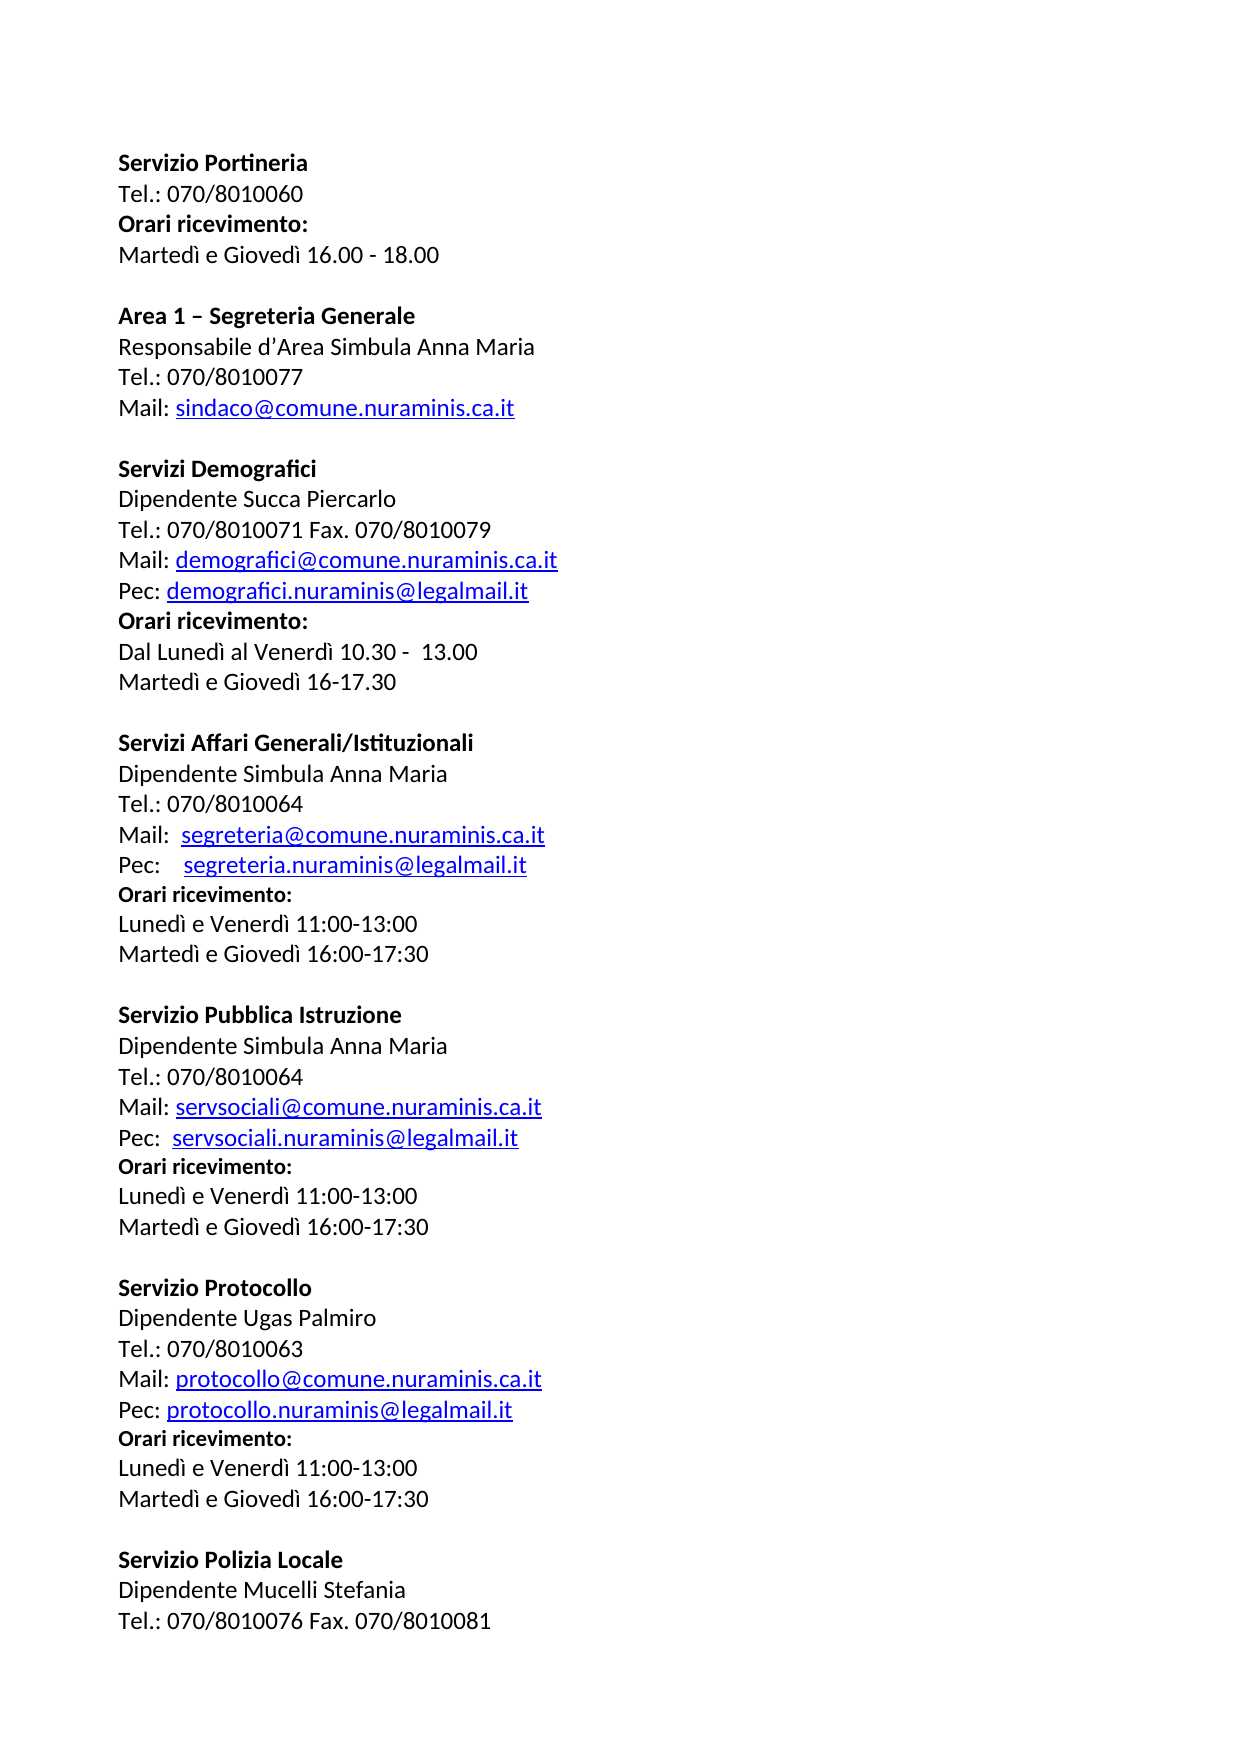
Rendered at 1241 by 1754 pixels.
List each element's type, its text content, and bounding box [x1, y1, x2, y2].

text Servizio Protocollo [118, 1272, 1122, 1302]
text Dipendente Simbula Anna Maria [118, 1030, 1122, 1061]
text Martedì e Giovedì 16:00-17:30 [118, 1211, 1122, 1241]
text Martedì e Giovedì 16-17.30 [118, 666, 1122, 697]
text Tel.: 070/8010077 [118, 361, 1122, 392]
text Servizi Demografici [118, 453, 1122, 483]
text Tel.: 070/8010064 [118, 1061, 1122, 1091]
text Lunedì e Venerdì 11:00-13:00 [118, 1452, 1122, 1483]
text Tel.: 070/8010060 [118, 178, 1122, 209]
text Dipendente Mucelli Stefania [118, 1574, 1122, 1605]
text Mail: demografici@comune.nuraminis.ca.it [118, 544, 1122, 575]
text Lunedì e Venerdì 11:00-13:00 [118, 1180, 1122, 1211]
text Lunedì e Venerdì 11:00-13:00 [118, 908, 1122, 939]
text Orari ricevimento: [118, 1424, 1122, 1452]
text Martedì e Giovedì 16:00-17:30 [118, 1483, 1122, 1513]
text Martedì e Giovedì 16:00-17:30 [118, 939, 1122, 969]
text Servizi Affari Generali/Istituzionali [118, 727, 1122, 758]
text Orari ricevimento: [118, 1152, 1122, 1180]
text Mail: segreteria@comune.nuraminis.ca.it [118, 819, 1122, 849]
text Mail: protocollo@comune.nuraminis.ca.it [118, 1363, 1122, 1394]
text Tel.: 070/8010063 [118, 1333, 1122, 1363]
text Mail: servsociali@comune.nuraminis.ca.it [118, 1091, 1122, 1122]
text Tel.: 070/8010064 [118, 788, 1122, 819]
text Tel.: 070/8010076 Fax. 070/8010081 [118, 1605, 1122, 1636]
text Servizio Pubblica Istruzione [118, 1000, 1122, 1030]
text Servizio Polizia Locale [118, 1544, 1122, 1574]
text Mail: sindaco@comune.nuraminis.ca.it [118, 392, 1122, 422]
text Martedì e Giovedì 16.00 - 18.00 [118, 239, 1122, 270]
text Dipendente Succa Piercarlo [118, 483, 1122, 514]
text Pec: segreteria.nuraminis@legalmail.it [118, 849, 1122, 880]
text Orari ricevimento: [118, 209, 1122, 239]
text Tel.: 070/8010071 Fax. 070/8010079 [118, 514, 1122, 544]
text Area 1 – Segreteria Generale [118, 300, 1122, 331]
text Servizio Portineria [118, 148, 1122, 178]
text Dal Lunedì al Venerdì 10.30 - 13.00 [118, 636, 1122, 666]
text Dipendente Ugas Palmiro [118, 1302, 1122, 1333]
text Responsabile d’Area Simbula Anna Maria [118, 331, 1122, 361]
text Orari ricevimento: [118, 880, 1122, 908]
text Dipendente Simbula Anna Maria [118, 758, 1122, 788]
text Orari ricevimento: [118, 605, 1122, 636]
text Pec: servsociali.nuraminis@legalmail.it [118, 1122, 1122, 1152]
text Pec: protocollo.nuraminis@legalmail.it [118, 1394, 1122, 1424]
text Pec: demografici.nuraminis@legalmail.it [118, 575, 1122, 605]
